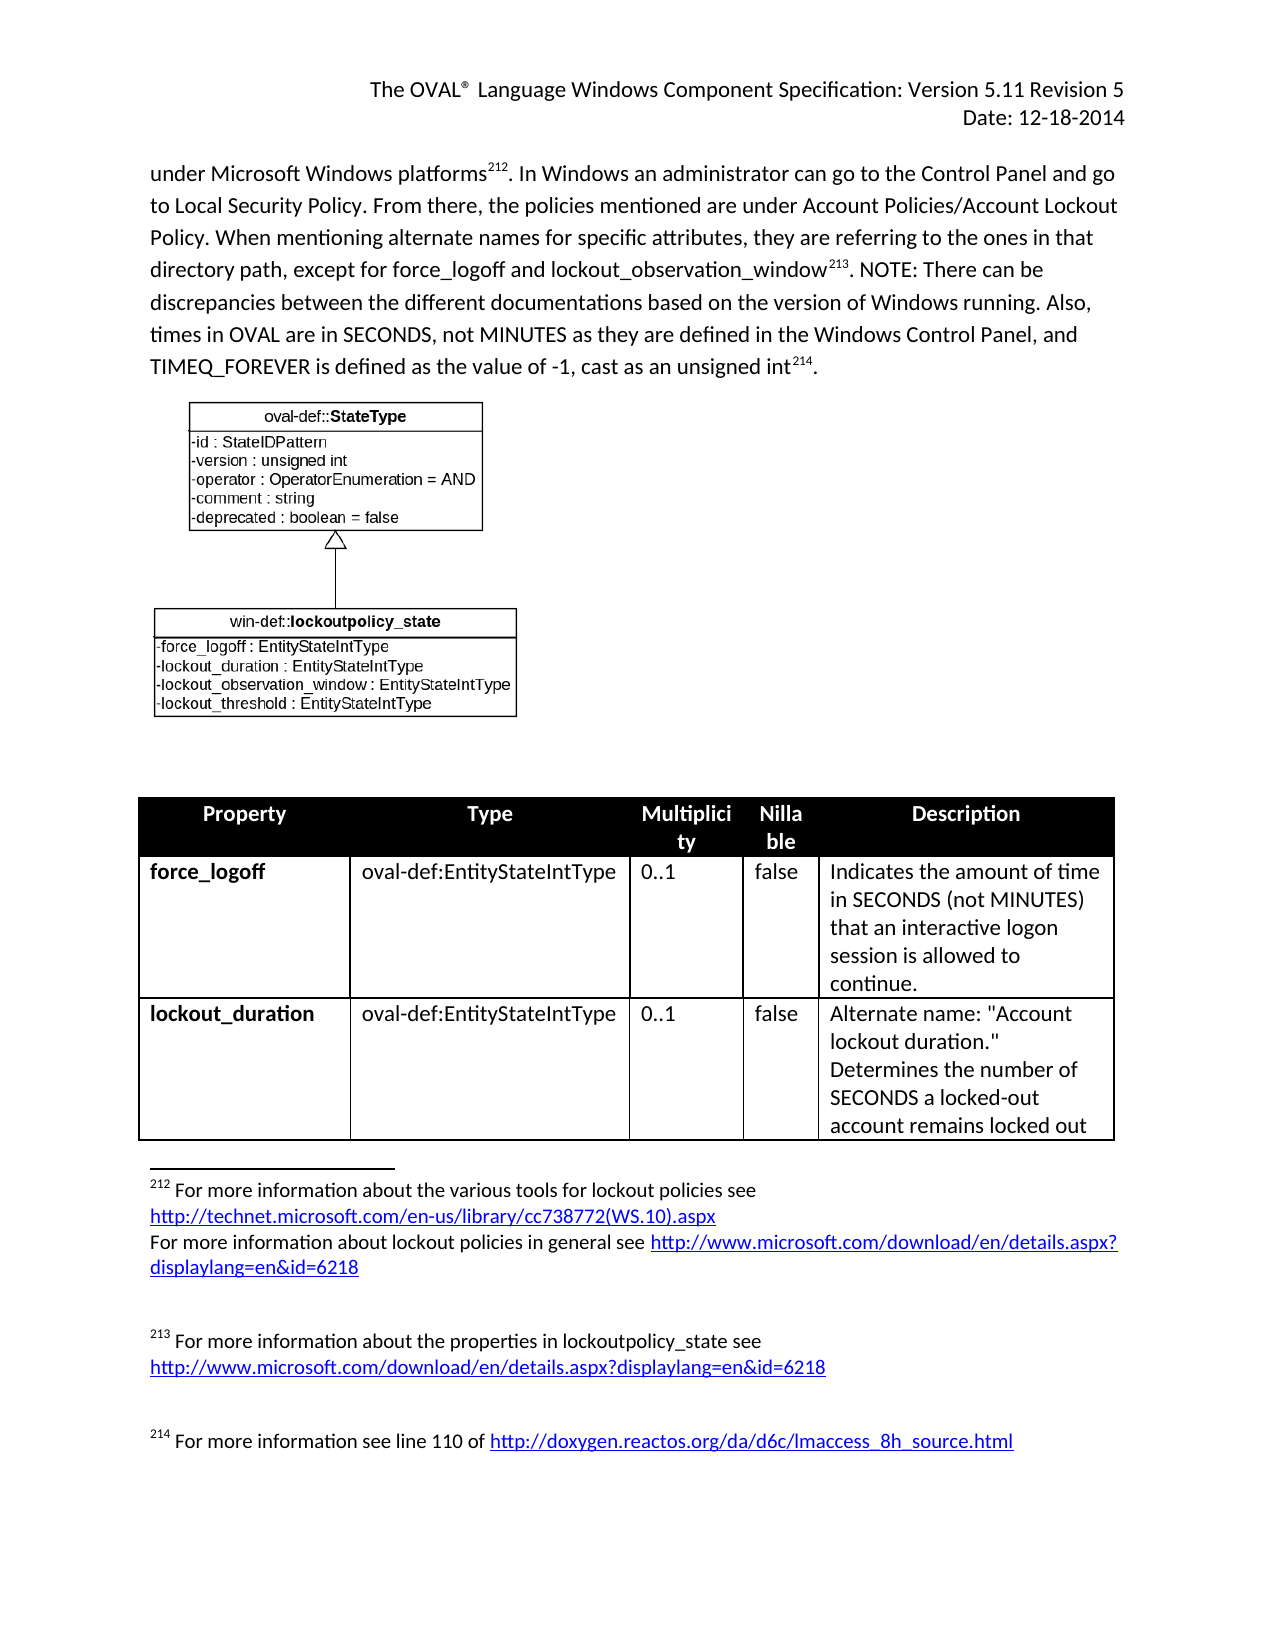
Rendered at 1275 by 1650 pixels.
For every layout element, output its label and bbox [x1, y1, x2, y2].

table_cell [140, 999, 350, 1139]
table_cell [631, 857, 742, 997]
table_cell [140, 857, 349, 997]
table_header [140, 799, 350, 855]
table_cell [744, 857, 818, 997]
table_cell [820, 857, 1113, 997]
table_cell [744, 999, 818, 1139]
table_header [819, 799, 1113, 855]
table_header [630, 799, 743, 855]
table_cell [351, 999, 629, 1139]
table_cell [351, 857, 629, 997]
text [150, 159, 1125, 719]
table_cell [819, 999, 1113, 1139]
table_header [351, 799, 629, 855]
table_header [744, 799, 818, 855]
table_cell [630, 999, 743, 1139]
